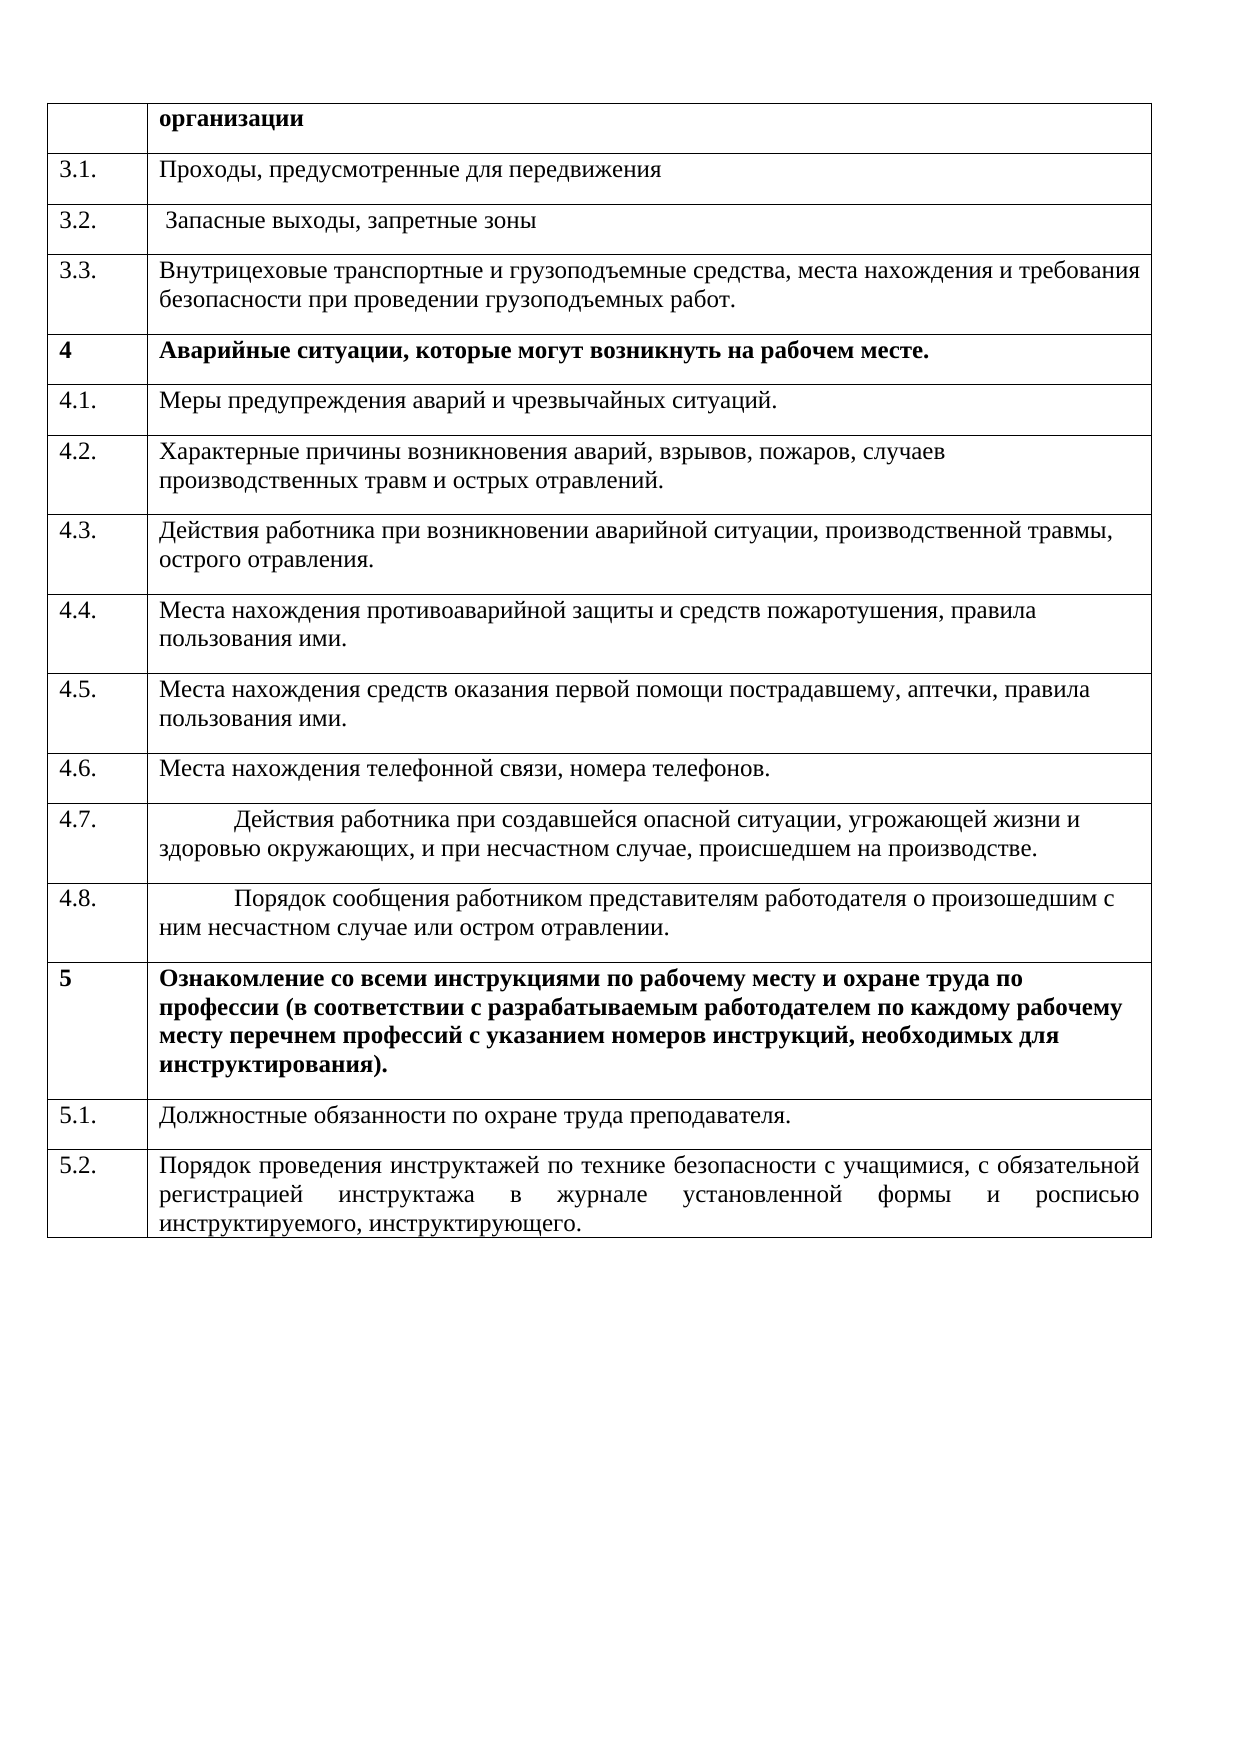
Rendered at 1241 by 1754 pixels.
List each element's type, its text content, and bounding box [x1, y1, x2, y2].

table_cell Запасные выходы, запретные зоны [148, 205, 1151, 254]
table_cell 3.1. [48, 154, 147, 204]
table_cell 5 [48, 963, 147, 1099]
table_cell 4.5. [48, 674, 147, 752]
table_cell 4.4. [48, 595, 147, 673]
table_cell Характерные причины возникновения аварий, взрывов, пожаров, случаев производственных травм и острых отравлений. [148, 436, 1151, 514]
table_cell Меры предупреждения аварий и чрезвычайных ситуаций. [148, 385, 1151, 435]
table_cell Аварийные ситуации, которые могут возникнуть на рабочем месте. [148, 335, 1151, 384]
table_cell Проходы, предусмотренные для передвижения [148, 154, 1151, 204]
table_cell Ознакомление со всеми инструкциями по рабочему месту и охране труда по профессии (в соответствии с разрабатываемым работодателем по каждому рабочему месту перечнем профессий с указанием номеров инструкций, необходимых для инструктирования). [148, 963, 1151, 1099]
table_cell 4.6. [48, 754, 147, 803]
table_cell Действия работника при создавшейся опасной ситуации, угрожающей жизни и здоровью окружающих, и при несчастном случае, происшедшем на производстве. [148, 804, 1151, 882]
table_cell 4.1. [48, 385, 147, 435]
table_cell 4.7. [48, 804, 147, 882]
table_cell Порядок сообщения работником представителям работодателя о произошедшим с ним несчастном случае или остром отравлении. [148, 884, 1151, 962]
table_cell Внутрицеховые транспортные и грузоподъемные средства, места нахождения и требования безопасности при проведении грузоподъемных работ. [148, 255, 1151, 334]
table_cell 3.3. [48, 255, 147, 334]
table_cell Должностные обязанности по охране труда преподавателя. [148, 1100, 1151, 1149]
table_cell Места нахождения противоаварийной защиты и средств пожаротушения, правила пользования ими. [148, 595, 1151, 673]
table_cell 5.2. [48, 1150, 147, 1237]
table_cell Порядок проведения инструктажей по технике безопасности с учащимися, с обязательной регистрацией инструктажа в журнале установленной формы и росписью инструктируемого, инструктирующего. [148, 1150, 1151, 1237]
table_cell 3 [48, 104, 147, 153]
table_cell 4.8. [48, 884, 147, 962]
table_cell 4.2. [48, 436, 147, 514]
table_cell Места нахождения телефонной связи, номера телефонов. [148, 754, 1151, 803]
table_cell 4.3. [48, 515, 147, 594]
table_cell 4 [48, 335, 147, 384]
table_cell 3.2. [48, 205, 147, 254]
table_cell Действия работника при возникновении аварийной ситуации, производственной травмы, острого отравления. [148, 515, 1151, 594]
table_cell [148, 104, 1151, 153]
table_cell Места нахождения средств оказания первой помощи пострадавшему, аптечки, правила пользования ими. [148, 674, 1151, 752]
table_cell 5.1. [48, 1100, 147, 1149]
